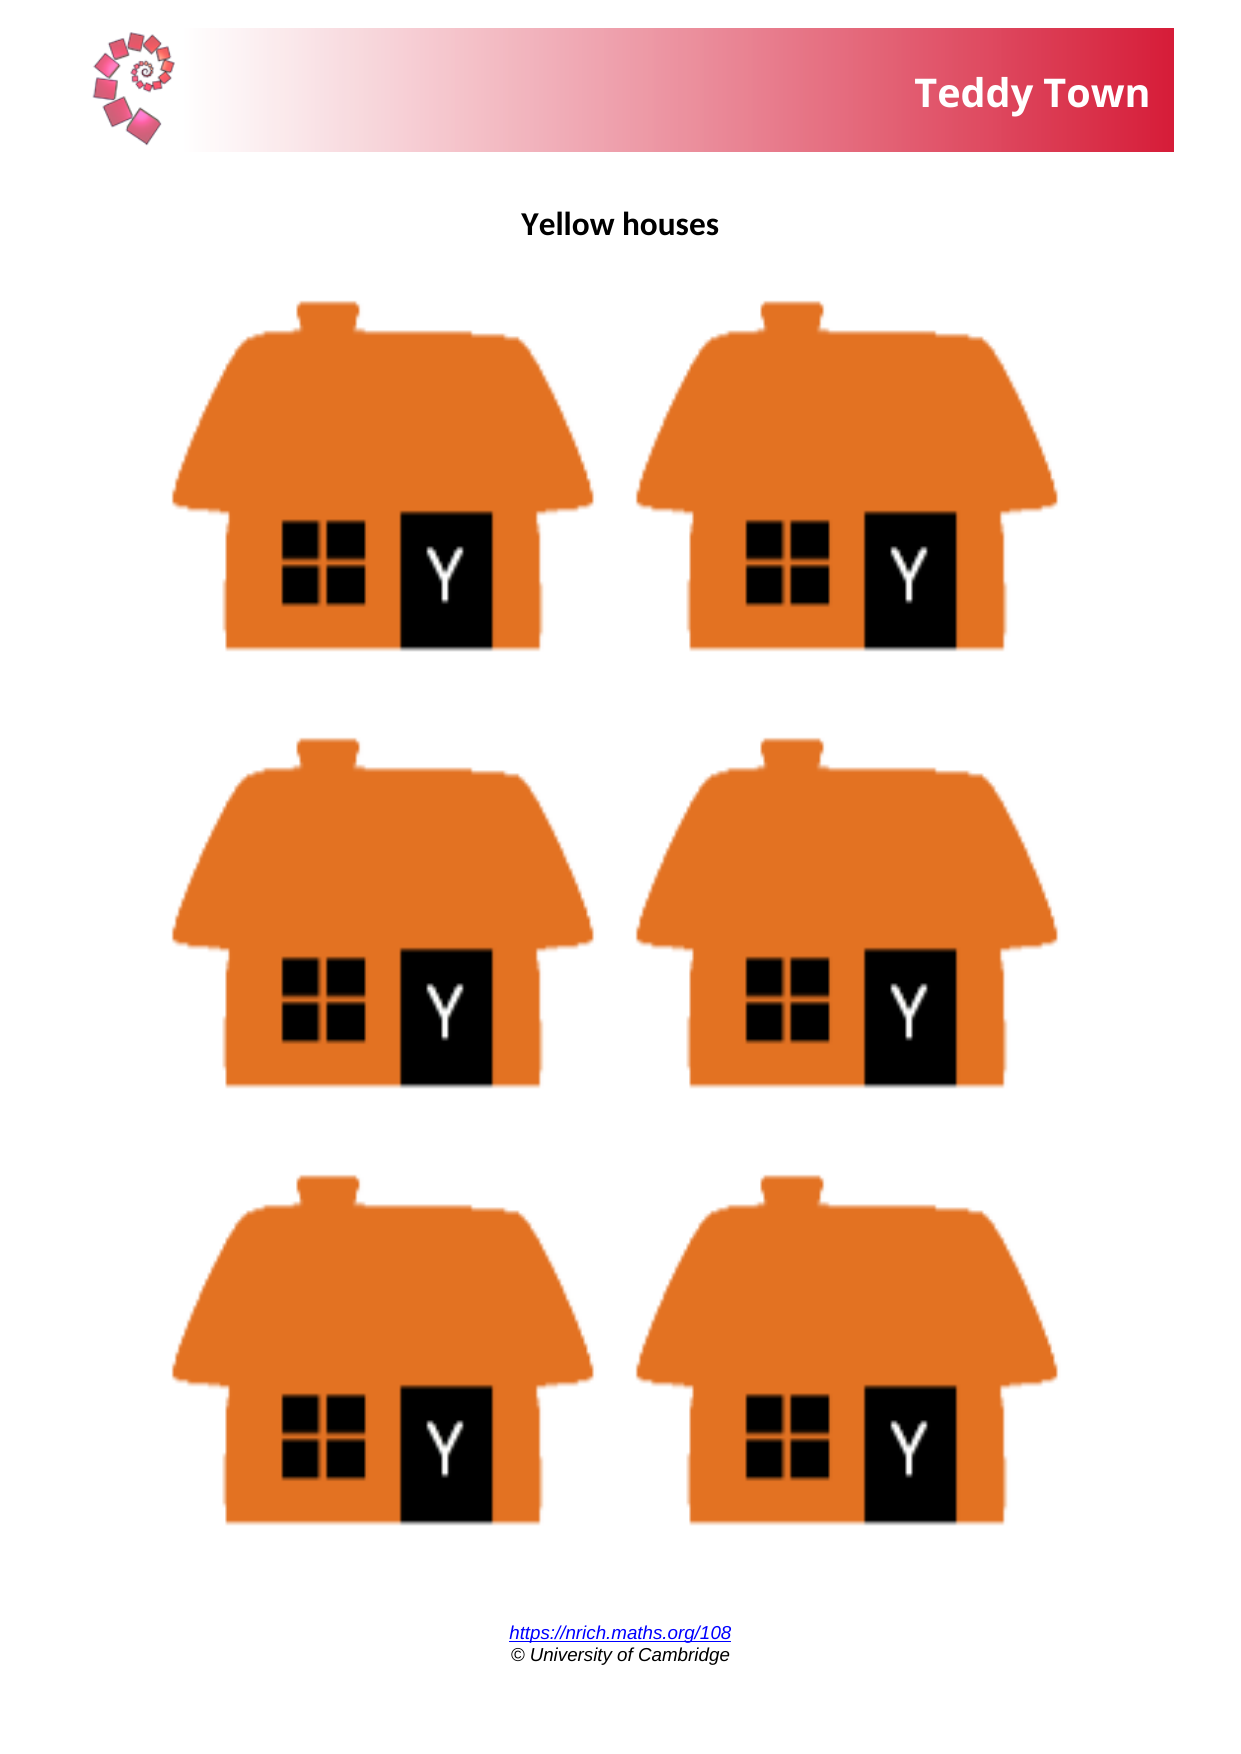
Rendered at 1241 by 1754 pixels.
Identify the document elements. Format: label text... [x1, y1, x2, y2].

picture [90, 31, 179, 148]
picture [155, 279, 1085, 681]
picture [155, 1153, 1085, 1555]
text Yellow houses [148, 203, 1092, 244]
picture [155, 716, 1085, 1118]
